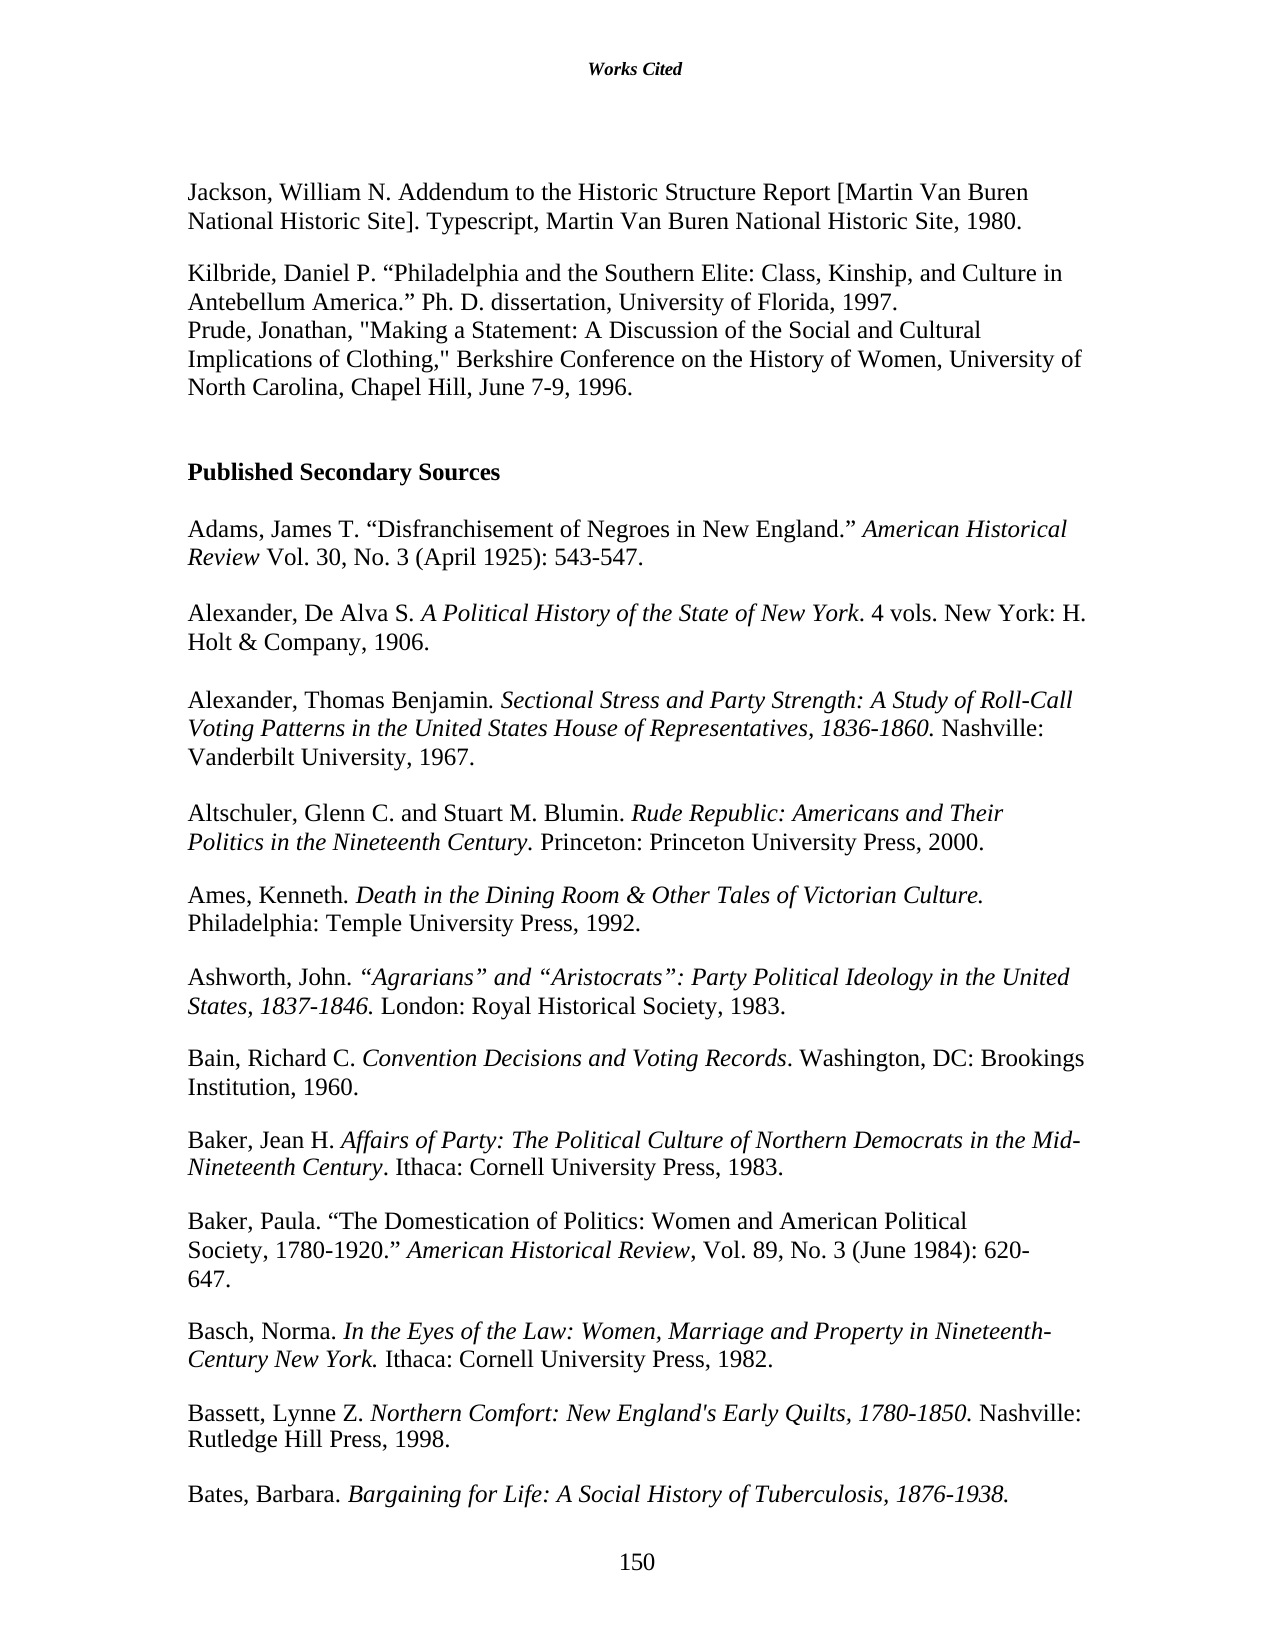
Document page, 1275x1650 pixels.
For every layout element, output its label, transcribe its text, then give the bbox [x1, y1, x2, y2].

text Prude, Jonathan, "Making a Statement: A Discussion of the Social and Cultural Implications of Clothing," Berkshire Conference on the History of Women, University of North Carolina, Chapel Hill, June 7-9, 1996. [187, 316, 1100, 401]
text Adams, James T. “Disfranchisement of Negroes in New England.” American Historical Review Vol. 30, No. 3 (April 1925): 543-547. [187, 514, 1100, 571]
subtitle Published Secondary Sources [187, 457, 1100, 486]
text Alexander, Thomas Benjamin. Sectional Stress and Party Strength: A Study of Roll-Call Voting Patterns in the United States House of Representatives, 1836-1860. Nashville: Vanderbilt University, 1967. [187, 686, 1100, 770]
text Basch, Norma. In the Eyes of the Law: Women, Marriage and Property in Nineteenth- Century New York. Ithaca: Cornell University Press, 1982. [187, 1316, 1100, 1373]
text Baker, Paula. “The Domestication of Politics: Women and American Political Society, 1780-1920.” American Historical Review, Vol. 89, No. 3 (June 1984): 620-647. [187, 1206, 1053, 1292]
text Bassett, Lynne Z. Northern Comfort: New England's Early Quilts, 1780-1850. Nashville: Rutledge Hill Press, 1998. [187, 1400, 1100, 1453]
text Kilbride, Daniel P. “Philadelphia and the Southern Elite: Class, Kinship, and Culture in Antebellum America.” Ph. D. dissertation, University of Florida, 1997. [187, 258, 1100, 315]
text Bain, Richard C. Convention Decisions and Voting Records. Washington, DC: Brookings Institution, 1960. [187, 1043, 1100, 1100]
text Ames, Kenneth. Death in the Dining Room & Other Tales of Victorian Culture. [187, 881, 1100, 909]
text Altschuler, Glenn C. and Stuart M. Blumin. Rude Republic: Americans and Their Politics in the Nineteenth Century. Princeton: Princeton University Press, 2000. [187, 798, 1085, 856]
text Baker, Jean H. Affairs of Party: The Political Culture of Northern Democrats in the Mid- Nineteenth Century. Ithaca: Cornell University Press, 1983. [187, 1127, 1100, 1180]
text Ashworth, John. “Agrarians” and “Aristocrats”: Party Political Ideology in the United States, 1837-1846. London: Royal Historical Society, 1983. [187, 962, 1100, 1019]
text Jackson, William N. Addendum to the Historic Structure Report [Martin Van Buren National Historic Site]. Typescript, Martin Van Buren National Historic Site, 1980. [187, 177, 1100, 234]
text Bates, Barbara. Bargaining for Life: A Social History of Tuberculosis, 1876-1938. [187, 1479, 1100, 1508]
text Philadelphia: Temple University Press, 1992. [187, 909, 1100, 937]
text Alexander, De Alva S. A Political History of the State of New York. 4 vols. New York: H. Holt & Company, 1906. [187, 598, 1088, 656]
